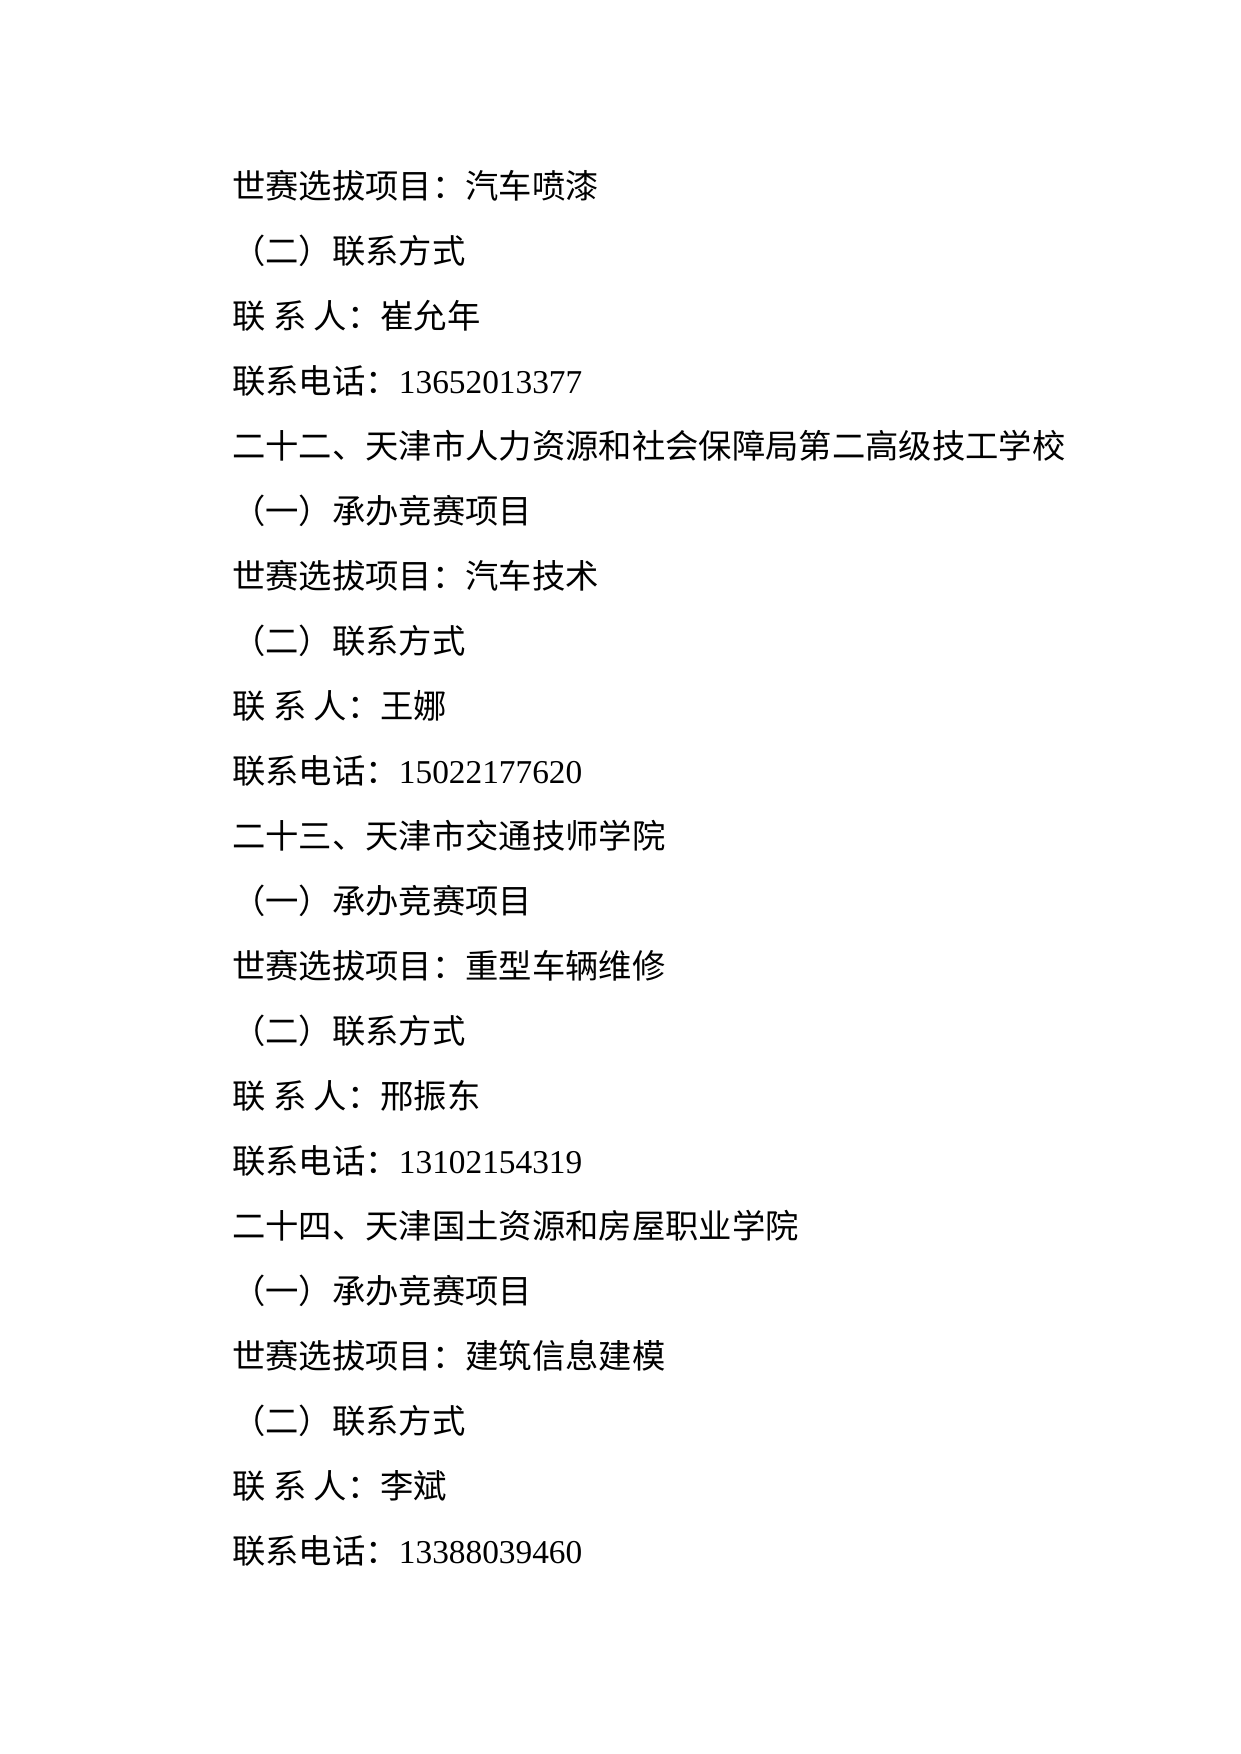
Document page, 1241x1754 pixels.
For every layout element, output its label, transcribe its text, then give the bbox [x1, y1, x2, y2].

text 联系电话：13652013377 [165, 347, 1075, 412]
text 世赛选拔项目：建筑信息建模 [165, 1322, 1075, 1387]
text 联系电话：13102154319 [165, 1127, 1075, 1192]
text （二）联系方式 [165, 1387, 1075, 1452]
text 世赛选拔项目：重型车辆维修 [165, 932, 1075, 997]
text 世赛选拔项目：汽车喷漆 [165, 152, 1075, 217]
text 世赛选拔项目：汽车技术 [165, 542, 1075, 607]
text 二十四、天津国土资源和房屋职业学院 [165, 1192, 1075, 1257]
text 二十二、天津市人力资源和社会保障局第二高级技工学校 [165, 412, 1075, 477]
text （二）联系方式 [165, 607, 1075, 672]
text （一）承办竞赛项目 [165, 1257, 1075, 1322]
text 联 系 人：邢振东 [165, 1062, 1075, 1127]
text 联 系 人：王娜 [165, 672, 1075, 737]
text 联 系 人：崔允年 [165, 282, 1075, 347]
text （二）联系方式 [165, 217, 1075, 282]
text 二十三、天津市交通技师学院 [165, 802, 1075, 867]
text （二）联系方式 [165, 997, 1075, 1062]
text 联系电话：15022177620 [165, 737, 1075, 802]
text 联系电话：13388039460 [165, 1517, 1075, 1582]
text （一）承办竞赛项目 [165, 867, 1075, 932]
text 联 系 人：李斌 [165, 1452, 1075, 1517]
text （一）承办竞赛项目 [165, 477, 1075, 542]
